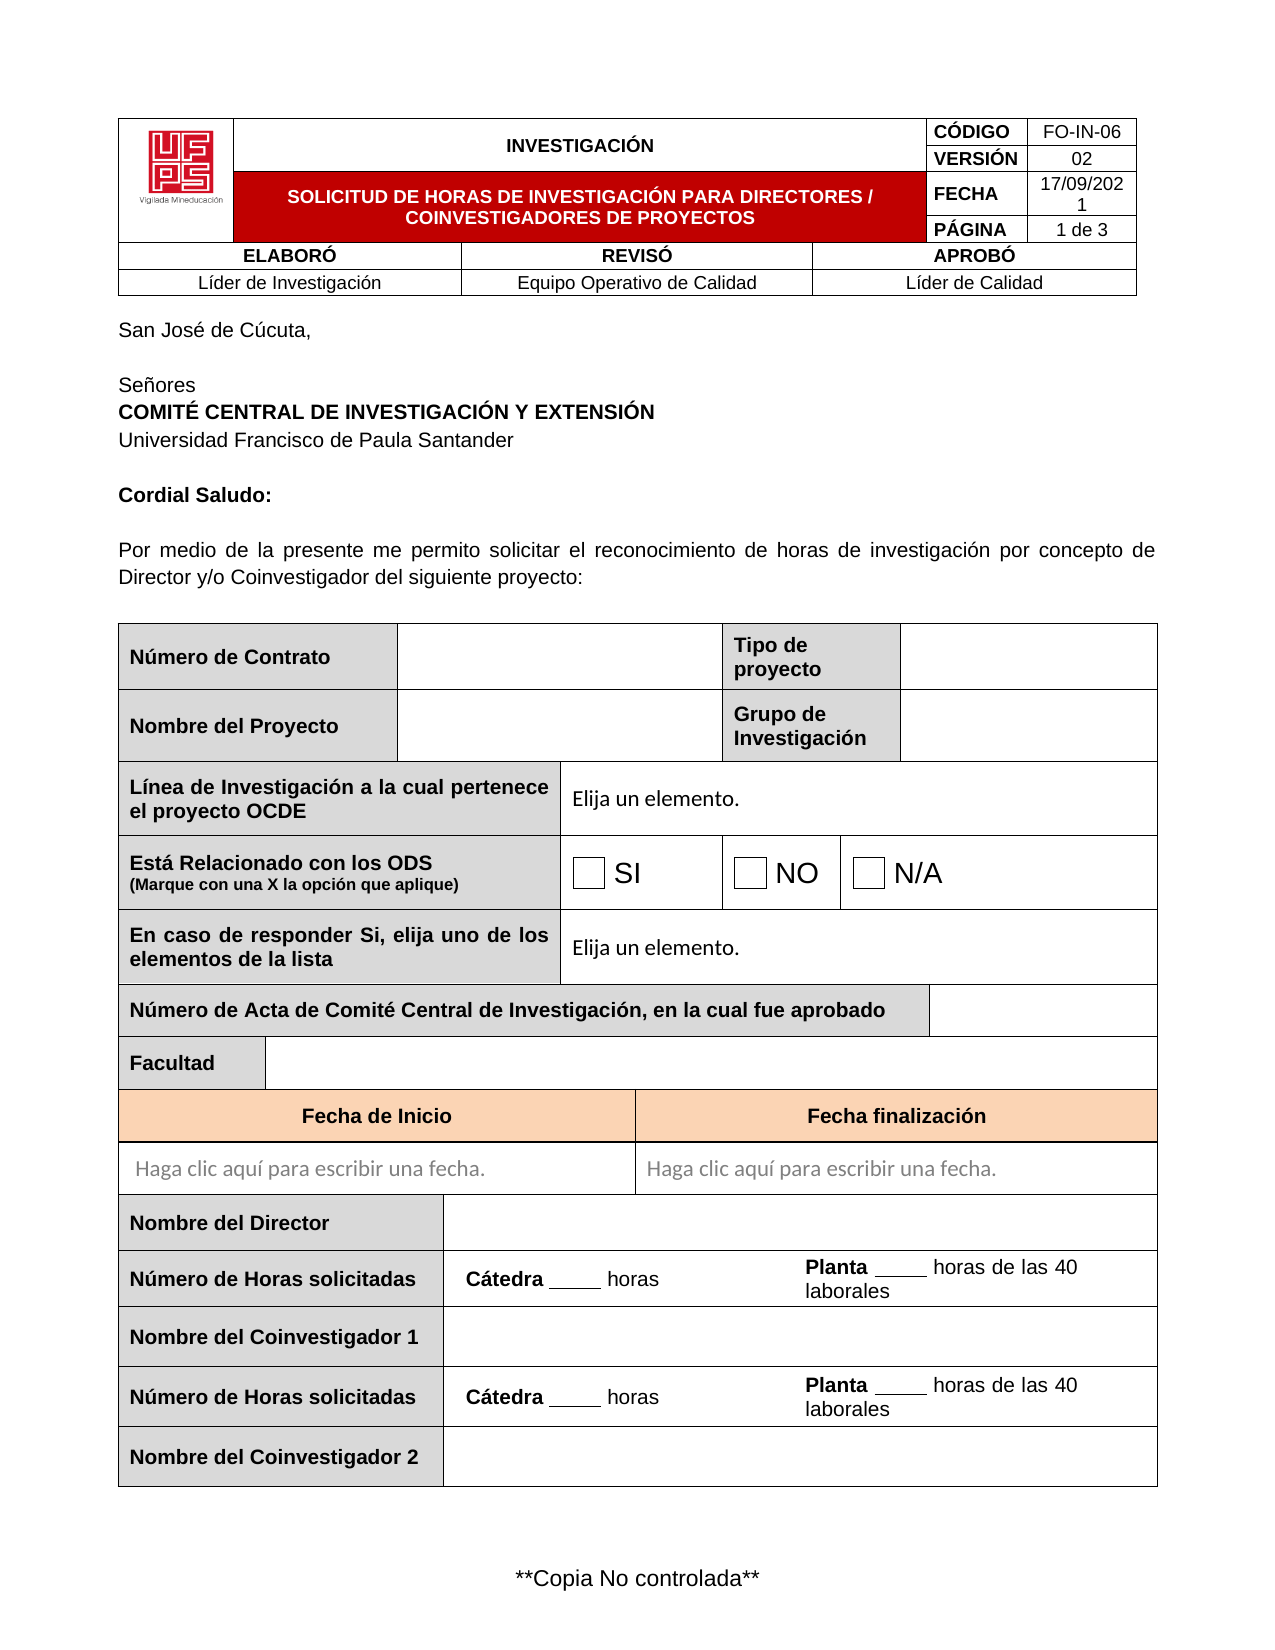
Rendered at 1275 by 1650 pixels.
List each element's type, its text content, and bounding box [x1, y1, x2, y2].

table_cell [444, 1367, 1157, 1426]
table_header Tipo de proyecto [723, 624, 900, 689]
table_cell Fecha finalización [636, 1090, 1157, 1141]
table_header [398, 624, 722, 689]
table_cell Número de Horas solicitadas [119, 1251, 443, 1306]
table_cell SI [561, 836, 722, 909]
table_cell Línea de Investigación a la cual pertenece el proyecto OCDE [119, 762, 560, 835]
table_cell Está Relacionado con los ODS (Marque con una X la opción que aplique) [119, 836, 560, 909]
table_cell [561, 762, 1157, 835]
table_cell [266, 1037, 1157, 1089]
table_cell [444, 1195, 1157, 1250]
table_cell Facultad [119, 1037, 265, 1089]
table_cell [398, 690, 722, 761]
table_cell Nombre del Coinvestigador 1 [119, 1307, 443, 1366]
table_cell Número de Acta de Comité Central de Investigación, en la cual fue aprobado [119, 985, 929, 1036]
text Universidad Francisco de Paula Santander [118, 428, 1157, 452]
table_cell Nombre del Coinvestigador 2 [119, 1427, 443, 1486]
table_cell [119, 1143, 635, 1194]
table_cell Nombre del Director [119, 1195, 443, 1250]
table_header Número de Contrato [119, 624, 397, 689]
table_cell Grupo de Investigación [723, 690, 900, 761]
table_cell N/A [841, 836, 1157, 909]
table_cell [444, 1251, 1157, 1306]
text Señores [118, 373, 1157, 397]
picture [136, 127, 228, 208]
text San José de Cúcuta, [118, 318, 1157, 342]
table_cell En caso de responder Si, elija uno de los elementos de la lista [119, 910, 560, 983]
table_cell [930, 985, 1157, 1036]
table_cell [901, 690, 1157, 761]
text COMITÉ CENTRAL DE INVESTIGACIÓN Y EXTENSIÓN [118, 400, 1157, 424]
table_cell [444, 1307, 1157, 1366]
table_cell Número de Horas solicitadas [119, 1367, 443, 1426]
table_cell [444, 1427, 1157, 1486]
table_header [901, 624, 1157, 689]
table_cell Fecha de Inicio [119, 1090, 635, 1141]
table_cell Nombre del Proyecto [119, 690, 397, 761]
table_cell NO [723, 836, 840, 909]
text Cordial Saludo: [118, 483, 1157, 507]
text Por medio de la presente me permito solicitar el reconocimiento de horas de investigación por concepto de Director y/o Coinvestigador del siguiente proyecto: [118, 538, 1157, 589]
